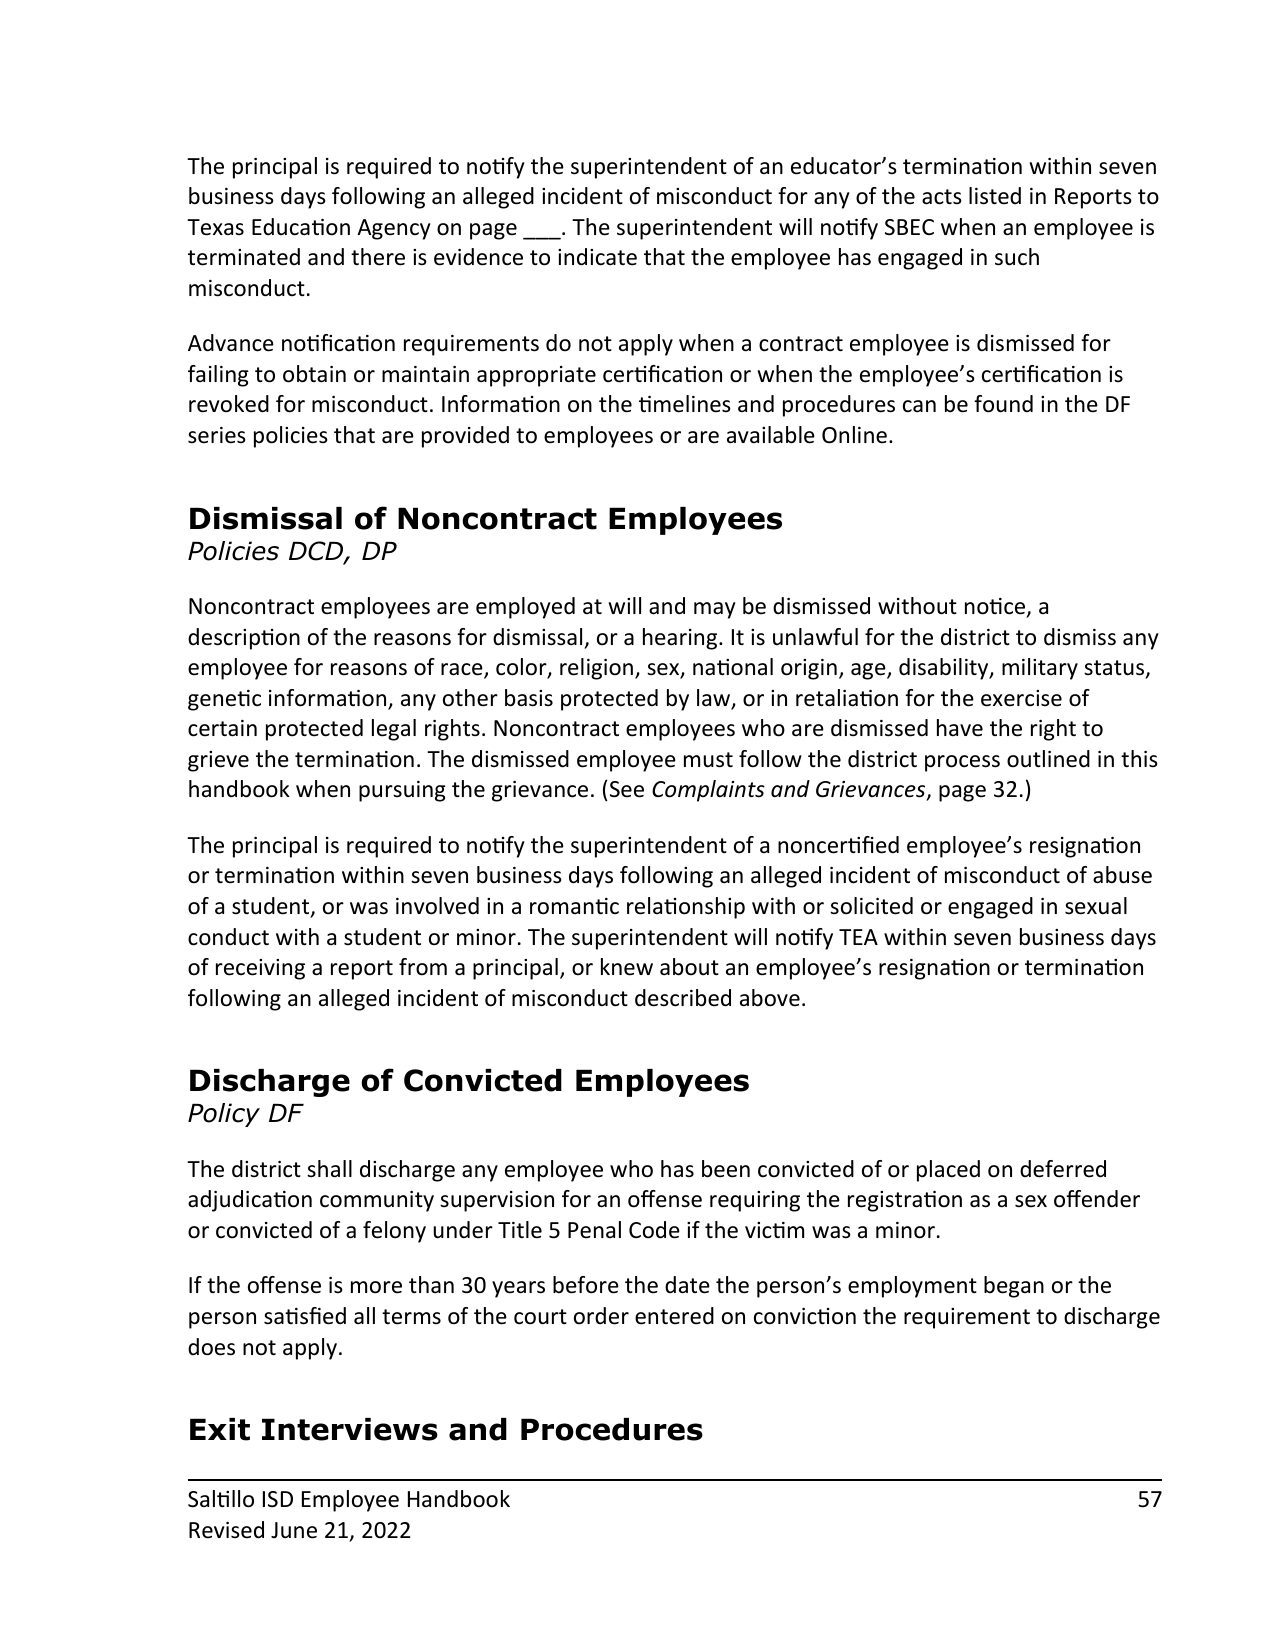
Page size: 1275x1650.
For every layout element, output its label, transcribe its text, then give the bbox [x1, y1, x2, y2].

text The district shall discharge any employee who has been convicted of or placed on deferred adjudication community supervision for an offense requiring the registration as a sex offender or convicted of a felony under Title 5 Penal Code if the victim was a minor. [187, 1153, 1162, 1245]
subtitle Exit Interviews and Procedures [187, 1411, 1162, 1447]
text Policies DCD, DP [187, 535, 1162, 566]
subtitle Policy DF [187, 1098, 1162, 1128]
subtitle Discharge of Convicted Employees [187, 1062, 1162, 1098]
text Dismissal of Noncontract Employees [187, 500, 1162, 535]
text Noncontract employees are employed at will and may be dismissed without notice, a description of the reasons for dismissal, or a hearing. It is unlawful for the district to dismiss any employee for reasons of race, color, religion, sex, national origin, age, disability, military status, genetic information, any other basis protected by law, or in retaliation for the exercise of certain protected legal rights. Noncontract employees who are dismissed have the right to grieve the termination. The dismissed employee must follow the district process outlined in this handbook when pursuing the grievance. (See Complaints and Grievances, page 32.) [187, 591, 1162, 804]
text If the offense is more than 30 years before the date the person’s employment began or the person satisfied all terms of the court order entered on conviction the requirement to discharge does not apply. [187, 1270, 1162, 1361]
text The principal is required to notify the superintendent of a noncertified employee’s resignation or termination within seven business days following an alleged incident of misconduct of abuse of a student, or was involved in a romantic relationship with or solicited or engaged in sexual conduct with a student or minor. The superintendent will notify TEA within seven business days of receiving a report from a principal, or knew about an employee’s resignation or termination following an alleged incident of misconduct described above. [187, 829, 1162, 1012]
text Advance notification requirements do not apply when a contract employee is dismissed for failing to obtain or maintain appropriate certification or when the employee’s certification is revoked for misconduct. Information on the timelines and procedures can be found in the DF series policies that are provided to employees or are available Online. [187, 328, 1162, 450]
text The principal is required to notify the superintendent of an educator’s termination within seven business days following an alleged incident of misconduct for any of the acts listed in Reports to Texas Education Agency on page ___. The superintendent will notify SBEC when an employee is terminated and there is evidence to indicate that the employee has engaged in such misconduct. [187, 150, 1162, 303]
